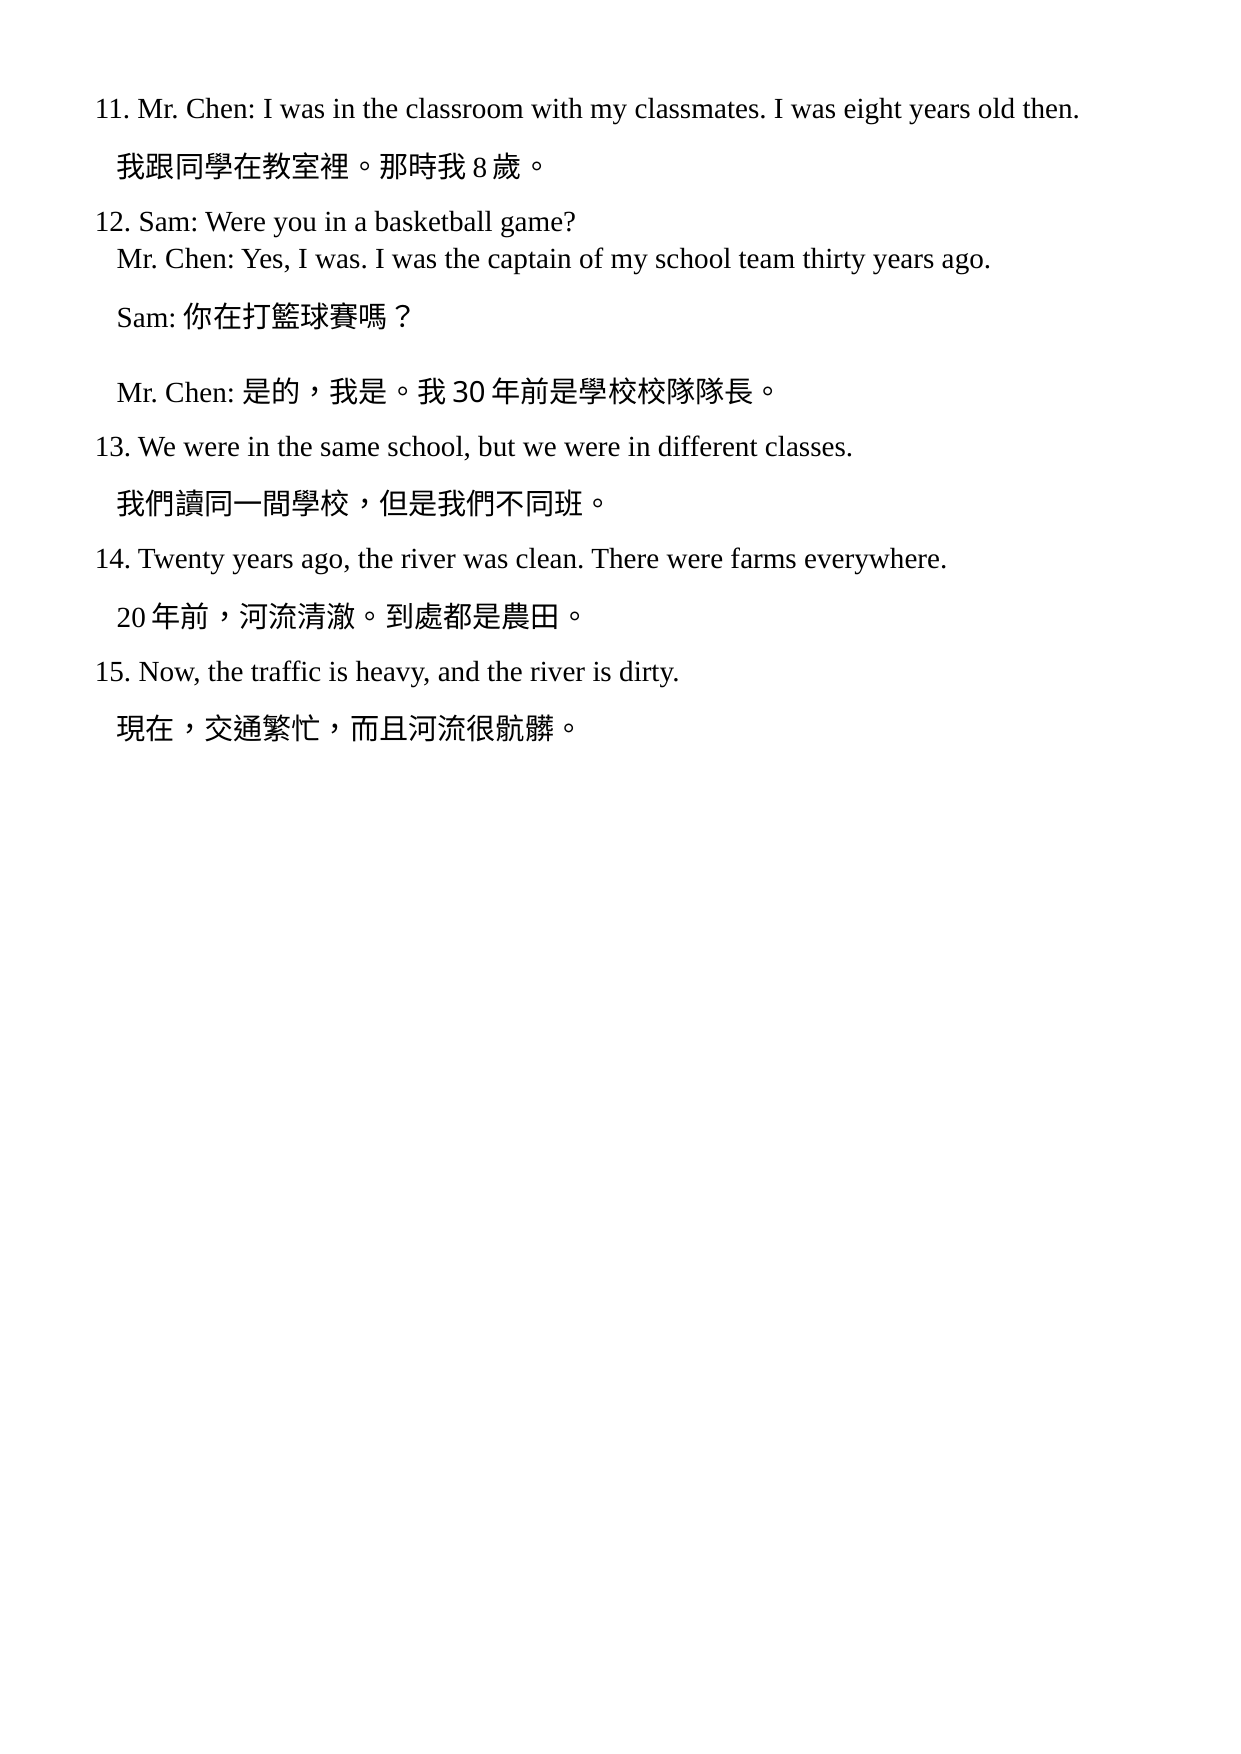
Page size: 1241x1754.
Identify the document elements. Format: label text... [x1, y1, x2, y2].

text 現在，交通繁忙，而且河流很骯髒。 [94, 689, 1146, 764]
text Mr. Chen: Yes, I was. I was the captain of my school team thirty years ago. [94, 239, 1146, 277]
text 我跟同學在教室裡。那時我8歲。 [94, 127, 1146, 202]
text 我們讀同一間學校，但是我們不同班。 [94, 464, 1146, 539]
text 14. Twenty years ago, the river was clean. There were farms everywhere. [94, 539, 1146, 577]
text 13. We were in the same school, but we were in different classes. [94, 427, 1146, 464]
text Mr. Chen: 是的，我是。我30年前是學校校隊隊長。 [94, 352, 1146, 427]
text 11. Mr. Chen: I was in the classroom with my classmates. I was eight years old then. [94, 89, 1146, 127]
text 20年前，河流清澈。到處都是農田。 [94, 577, 1146, 652]
text 12. Sam: Were you in a basketball game? [94, 202, 1146, 239]
text Sam: 你在打籃球賽嗎？ [94, 277, 1146, 352]
text 15. Now, the traffic is heavy, and the river is dirty. [94, 652, 1146, 689]
